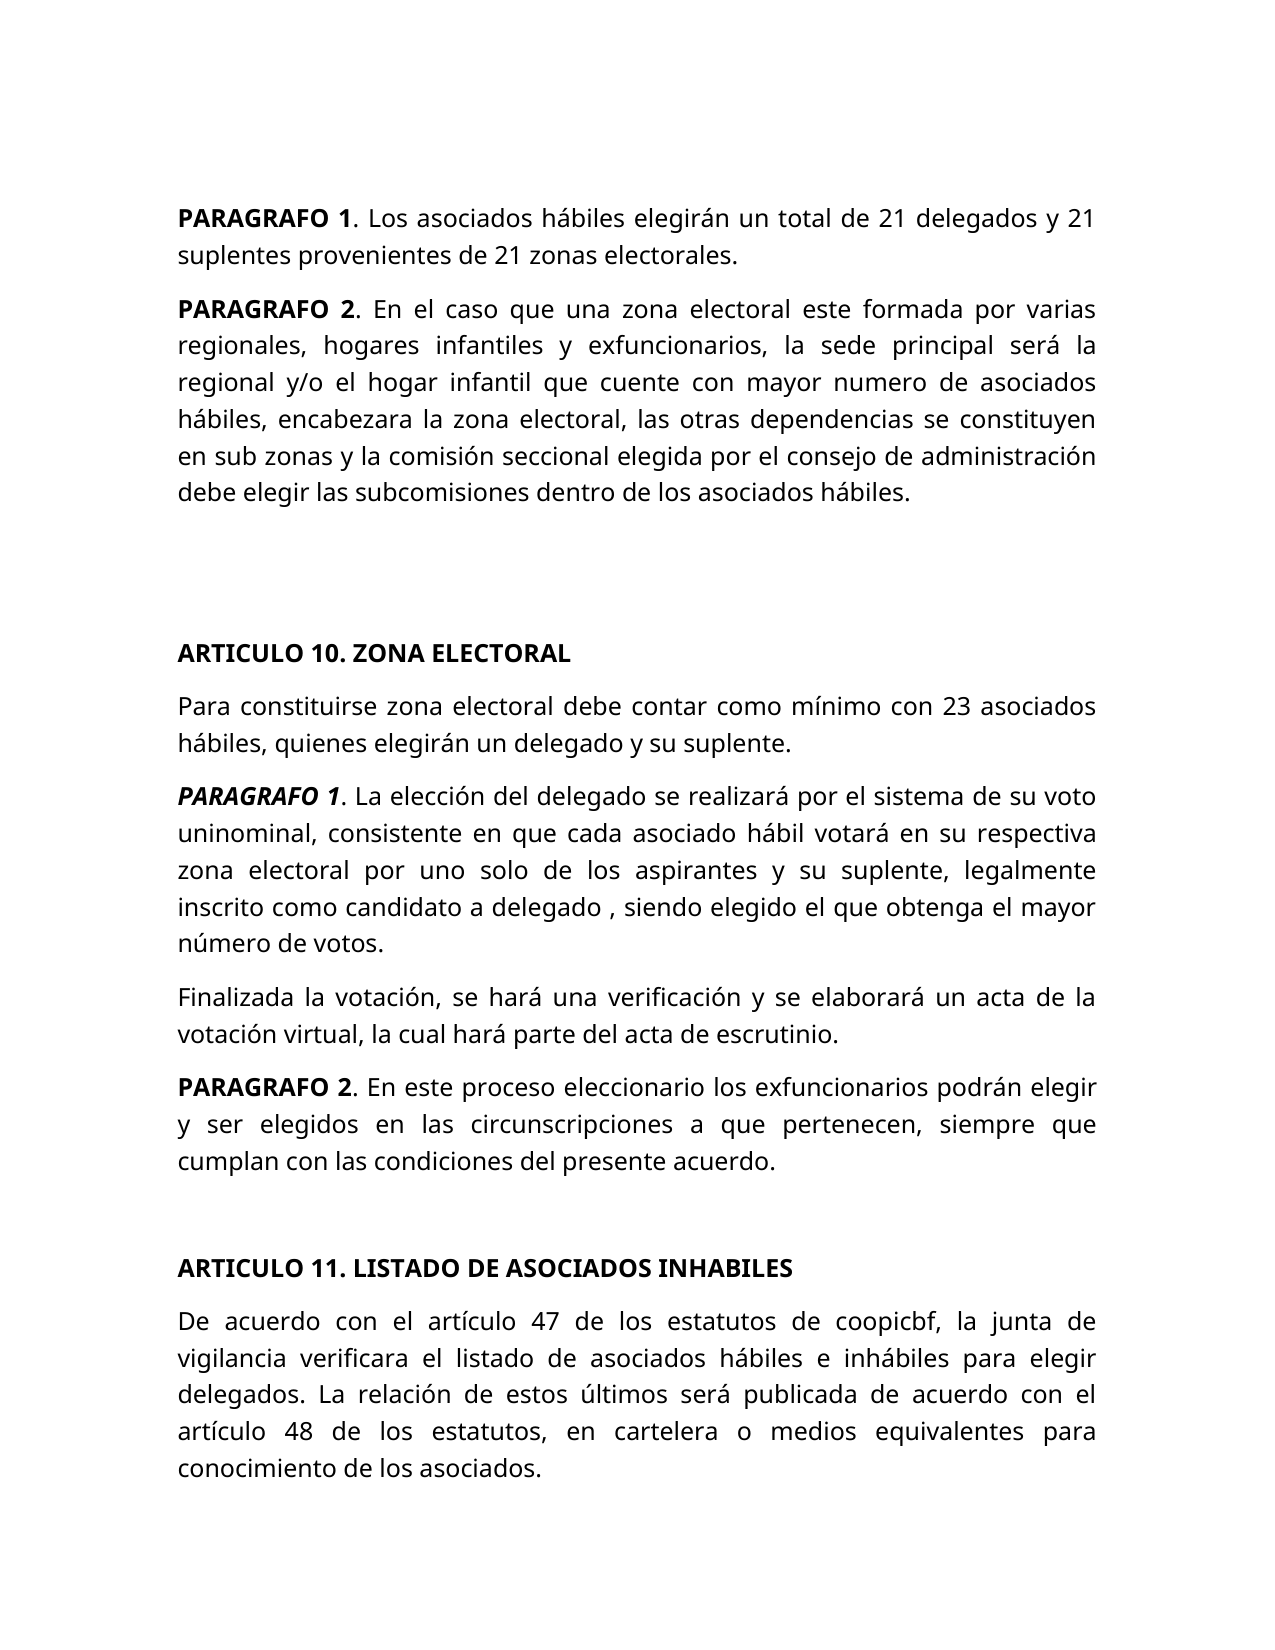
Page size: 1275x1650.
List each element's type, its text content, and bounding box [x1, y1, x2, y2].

text PARAGRAFO 1. Los asociados hábiles elegirán un total de 21 delegados y 21 suplentes provenientes de 21 zonas electorales. [177, 201, 1098, 272]
text Para constituirse zona electoral debe contar como mínimo con 23 asociados hábiles, quienes elegirán un delegado y su suplente. [177, 689, 1098, 760]
text PARAGRAFO 2. En el caso que una zona electoral este formada por varias regionales, hogares infantiles y exfuncionarios, la sede principal será la regional y/o el hogar infantil que cuente con mayor numero de asociados hábiles, encabezara la zona electoral, las otras dependencias se constituyen en sub zonas y la comisión seccional elegida por el consejo de administración debe elegir las subcomisiones dentro de los asociados hábiles. [177, 291, 1098, 509]
text PARAGRAFO 1. La elección del delegado se realizará por el sistema de su voto uninominal, consistente en que cada asociado hábil votará en su respectiva zona electoral por uno solo de los aspirantes y su suplente, legalmente inscrito como candidato a delegado , siendo elegido el que obtenga el mayor número de votos. [177, 779, 1098, 960]
text ARTICULO 10. ZONA ELECTORAL [177, 635, 1098, 669]
text Finalizada la votación, se hará una verificación y se elaborará un acta de la votación virtual, la cual hará parte del acta de escrutinio. [177, 979, 1098, 1050]
text PARAGRAFO 2. En este proceso eleccionario los exfuncionarios podrán elegir y ser elegidos en las circunscripciones a que pertenecen, siempre que cumplan con las condiciones del presente acuerdo. [177, 1070, 1098, 1177]
text ARTICULO 11. LISTADO DE ASOCIADOS INHABILES [177, 1250, 1098, 1284]
text De acuerdo con el artículo 47 de los estatutos de coopicbf, la junta de vigilancia verificara el listado de asociados hábiles e inhábiles para elegir delegados. La relación de estos últimos será publicada de acuerdo con el artículo 48 de los estatutos, en cartelera o medios equivalentes para conocimiento de los asociados. [177, 1304, 1098, 1485]
